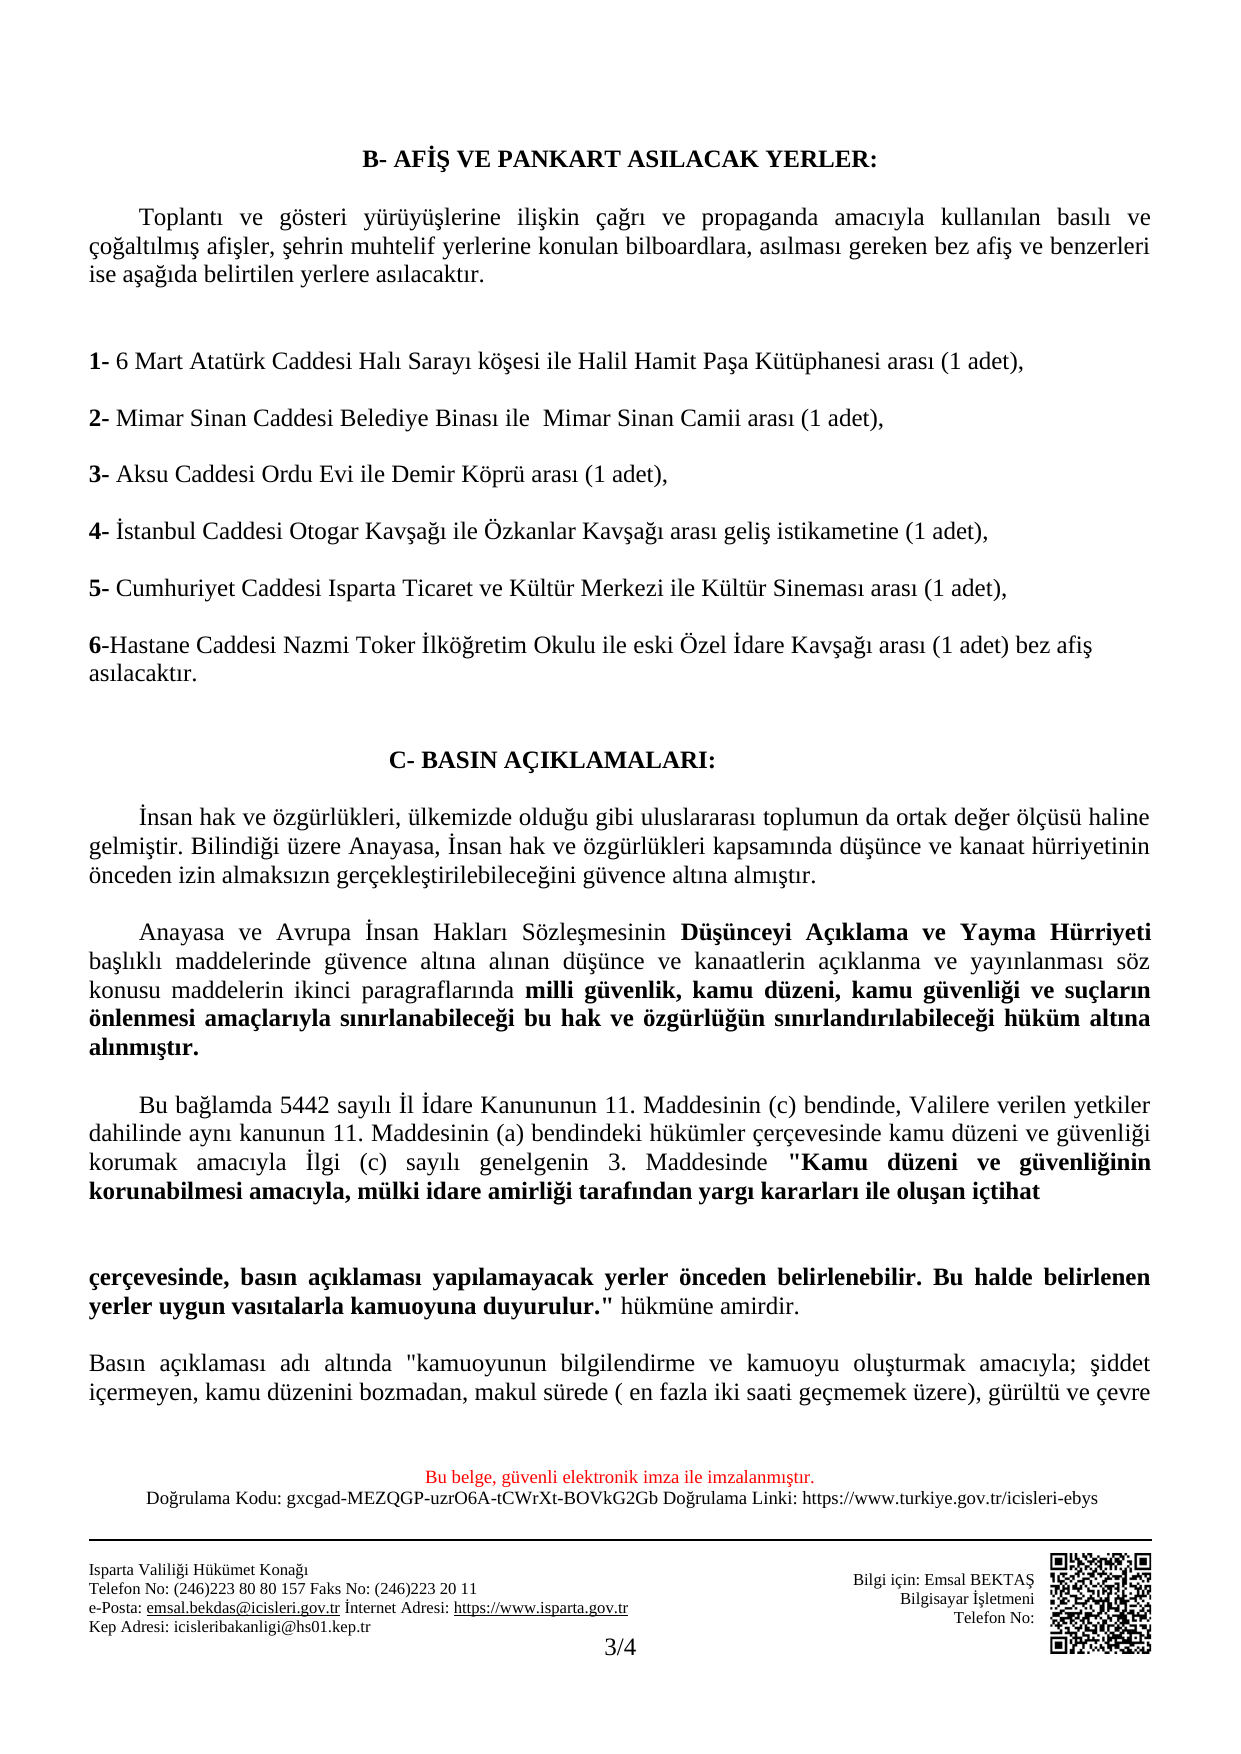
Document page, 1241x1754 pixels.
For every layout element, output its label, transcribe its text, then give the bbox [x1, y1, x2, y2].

text B- AFİŞ VE PANKART ASILACAK YERLER: [88, 144, 1152, 173]
text 5- Cumhuriyet Caddesi Isparta Ticaret ve Kültür Merkezi ile Kültür Sineması arası (1 adet), [88, 573, 1152, 630]
text 4- İstanbul Caddesi Otogar Kavşağı ile Özkanlar Kavşağı arası geliş istikametine (1 adet), [88, 516, 1152, 573]
text çerçevesinde, basın açıklaması yapılamayacak yerler önceden belirlenebilir. Bu halde belirlenen yerler uygun vasıtalarla kamuoyuna duyurulur." hükmüne amirdir. [88, 1262, 1152, 1320]
text 2- Mimar Sinan Caddesi Belediye Binası ile Mimar Sinan Camii arası (1 adet), [88, 403, 1152, 459]
text 6-Hastane Caddesi Nazmi Toker İlköğretim Okulu ile eski Özel İdare Kavşağı arası (1 adet) bez afiş asılacaktır. [88, 630, 1152, 687]
text İnsan hak ve özgürlükleri, ülkemizde olduğu gibi uluslararası toplumun da ortak değer ölçüsü haline gelmiştir. Bilindiği üzere Anayasa, İnsan hak ve özgürlükleri kapsamında düşünce ve kanaat hürriyetinin önceden izin almaksızın gerçekleştirilebileceğini güvence altına almıştır. [88, 773, 1152, 888]
text 1- 6 Mart Atatürk Caddesi Halı Sarayı köşesi ile Halil Hamit Paşa Kütüphanesi arası (1 adet), [88, 317, 1152, 403]
text Toplantı ve gösteri yürüyüşlerine ilişkin çağrı ve propaganda amacıyla kullanılan basılı ve çoğaltılmış afişler, şehrin muhtelif yerlerine konulan bilboardlara, asılması gereken bez afiş ve benzerleri ise aşağıda belirtilen yerlere asılacaktır. [88, 173, 1152, 288]
text Anayasa ve Avrupa İnsan Hakları Sözleşmesinin Düşünceyi Açıklama ve Yayma Hürriyeti başlıklı maddelerinde güvence altına alınan düşünce ve kanaatlerin açıklanma ve yayınlanması söz konusu maddelerin ikinci paragraflarında milli güvenlik, kamu düzeni, kamu güvenliği ve suçların önlenmesi amaçlarıyla sınırlanabileceği bu hak ve özgürlüğün sınırlandırılabileceği hüküm altına alınmıştır. Bu bağlamda 5442 sayılı İl İdare Kanununun 11. Maddesinin (c) bendinde, Valilere verilen yetkiler dahilinde aynı kanunun 11. Maddesinin (a) bendindeki hükümler çerçevesinde kamu düzeni ve güvenliği korumak amacıyla İlgi (c) sayılı genelgenin 3. Maddesinde "Kamu düzeni ve güvenliğinin korunabilmesi amacıyla, mülki idare amirliği tarafından yargı kararları ile oluşan içtihat [88, 888, 1152, 1205]
text C- BASIN AÇIKLAMALARI: [88, 687, 1152, 773]
picture [1050, 1553, 1152, 1654]
text 3- Aksu Caddesi Ordu Evi ile Demir Köprü arası (1 adet), [88, 459, 1152, 516]
